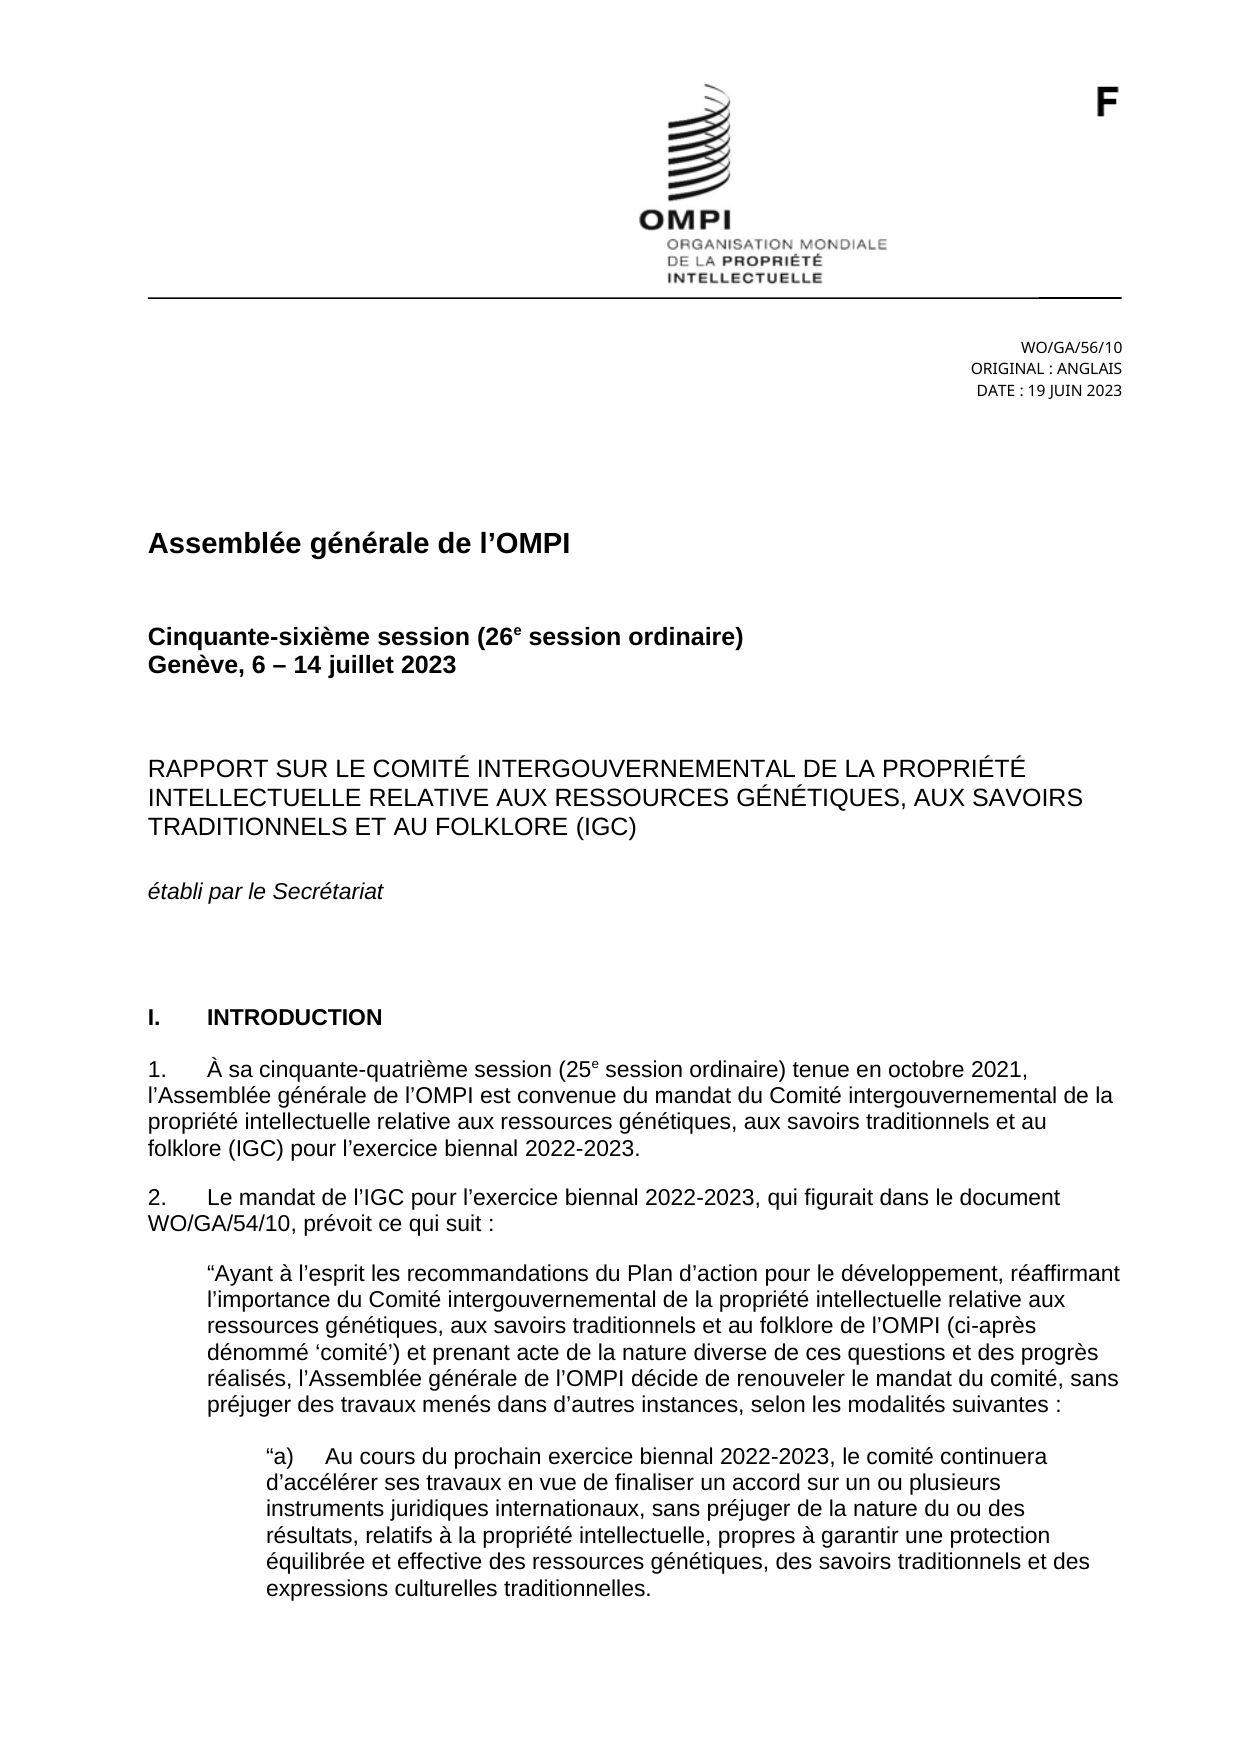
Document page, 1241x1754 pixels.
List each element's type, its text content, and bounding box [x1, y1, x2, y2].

text Cinquante-sixième session (26e session ordinaire) [148, 622, 1122, 650]
text Genève, 6 – 14 juillet 2023 [148, 650, 1122, 679]
text “a) Au cours du prochain exercice biennal 2022-2023, le comité continuera d’accélérer ses travaux en vue de finaliser un accord sur un ou plusieurs instruments juridiques internationaux, sans préjuger de la nature du ou des résultats, relatifs à la propriété intellectuelle, propres à garantir une protection équilibrée et effective des ressources génétiques, des savoirs traditionnels et des expressions culturelles traditionnelles. [266, 1443, 1122, 1601]
subtitle I. Introduction [148, 1004, 1122, 1031]
text WO/GA/56/10 [148, 337, 1122, 358]
picture [638, 79, 1123, 298]
text Original : anglais [148, 358, 1122, 379]
text Date : 19 juin 2023 [148, 379, 1122, 401]
text Le mandat de l’IGC pour l’exercice biennal 2022-2023, qui figurait dans le document WO/GA/54/10, prévoit ce qui suit : [148, 1184, 1122, 1237]
text À sa cinquante-quatrième session (25e session ordinaire) tenue en octobre 2021, l’Assemblée générale de l’OMPI est convenue du mandat du Comité intergouvernemental de la propriété intellectuelle relative aux ressources génétiques, aux savoirs traditionnels et au folklore (IGC) pour l’exercice biennal 2022-2023. [148, 1056, 1122, 1161]
text “Ayant à l’esprit les recommandations du Plan d’action pour le développement, réaffirmant l’importance du Comité intergouvernemental de la propriété intellectuelle relative aux ressources génétiques, aux savoirs traditionnels et au folklore de l’OMPI (ci-après dénommé ‘comité’) et prenant acte de la nature diverse de ces questions et des progrès réalisés, l’Assemblée générale de l’OMPI décide de renouveler le mandat du comité, sans préjuger des travaux menés dans d’autres instances, selon les modalités suivantes : [207, 1259, 1122, 1418]
text Assemblée générale de l’OMPI [148, 526, 1122, 559]
text Rapport sur le Comité intergouvernemental de la propriété intellectuelle relative aux ressources génétiques, aux savoirs traditionnels et au folklore (IGC) [148, 754, 1122, 840]
text établi par le Secrétariat [148, 878, 1122, 904]
